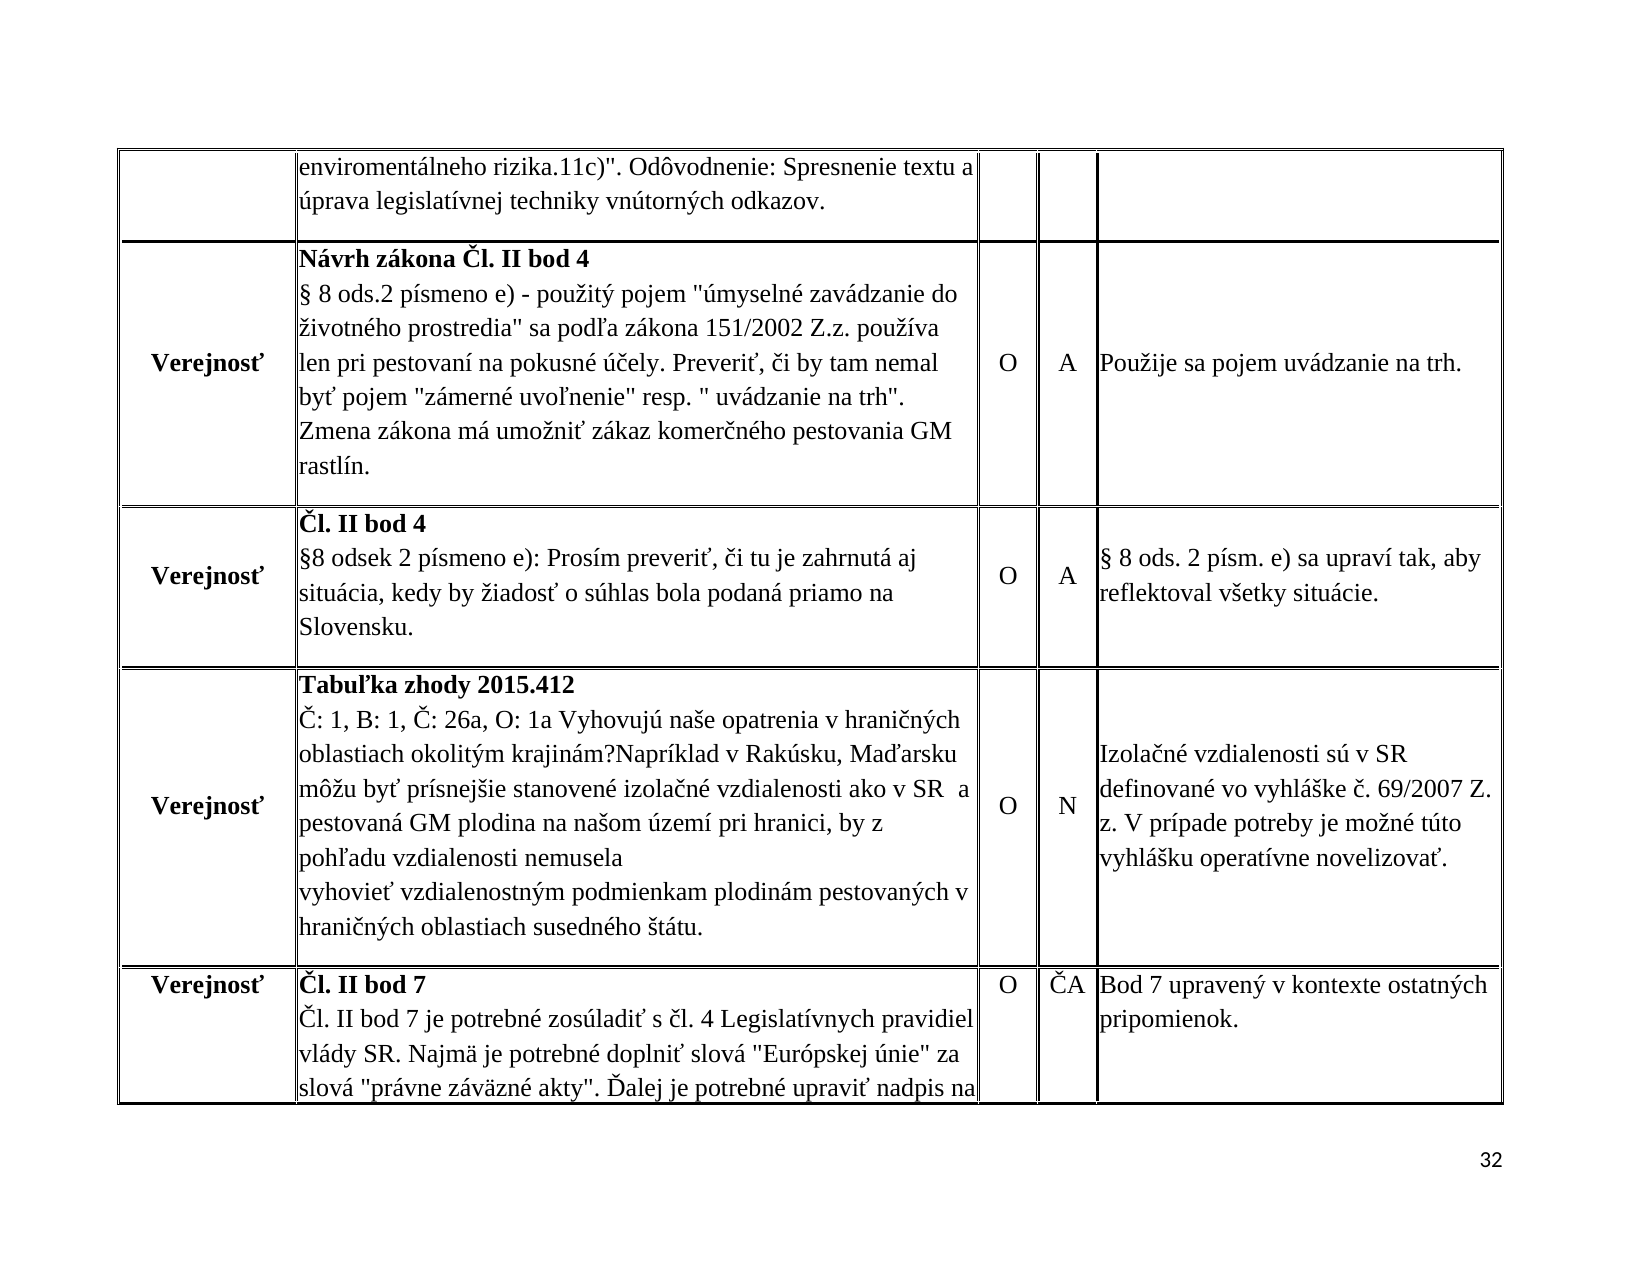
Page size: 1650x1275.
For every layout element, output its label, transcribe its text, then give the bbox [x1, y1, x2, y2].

table_cell O [979, 149, 1038, 240]
table_cell A [1040, 243, 1096, 505]
table_cell Verejnosť [120, 240, 295, 505]
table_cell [1097, 965, 1501, 1102]
table_cell O [980, 508, 1036, 666]
table_cell N [1038, 149, 1097, 240]
table_cell O [979, 965, 1038, 1102]
table_cell Tabuľka zhody 2015.412 Č: 1, B: 1, Č: 26a, O: 1a Vyhovujú naše opatrenia v hraničných oblastiach okolitým krajinám?Napríklad v Rakúsku, Maďarsku môžu byť prísnejšie stanovené izolačné vzdialenosti ako v SR a pestovaná GM plodina na našom území pri hranici, by z pohľadu vzdialenosti nemusela vyhovieť vzdialenostným podmienkam plodinám pestovaných v hraničných oblastiach susedného štátu. [298, 670, 977, 965]
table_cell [296, 151, 978, 240]
table_cell Izolačné vzdialenosti sú v SR definované vo vyhláške č. 69/2007 Z. z. V prípade potreby je možné túto vyhlášku operatívne novelizovať. [1099, 666, 1501, 965]
table_cell Návrh zákona Čl. II bod 4 § 8 ods.2 písmeno e) - použitý pojem "úmyselné zavádzanie do životného prostredia" sa podľa zákona 151/2002 Z.z. používa len pri pestovaní na pokusné účely. Preveriť, či by tam nemal byť pojem "zámerné uvoľnenie" resp. " uvádzanie na trh". Zmena zákona má umožniť zákaz komerčného pestovania GM rastlín. [298, 243, 977, 505]
table_cell Verejnosť [120, 965, 296, 1102]
table_cell Verejnosť [118, 505, 296, 666]
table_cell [1097, 151, 1501, 240]
table_cell O [980, 670, 1036, 965]
table_cell A [1040, 508, 1096, 666]
table_cell N [1040, 670, 1096, 965]
table_cell Použije sa pojem uvádzanie na trh. [1099, 240, 1501, 505]
table_cell ÚPVSR [120, 151, 296, 240]
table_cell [296, 969, 978, 1102]
table_cell Čl. II bod 4 §8 odsek 2 písmeno e): Prosím preveriť, či tu je zahrnutá aj situácia, kedy by žiadosť o súhlas bola podaná priamo na Slovensku. [298, 508, 977, 666]
table_cell Verejnosť [120, 666, 295, 965]
table_cell O [980, 243, 1036, 505]
table_cell § 8 ods. 2 písm. e) sa upraví tak, aby reflektoval všetky situácie. [1097, 505, 1502, 666]
table_cell ČA [1038, 969, 1097, 1102]
